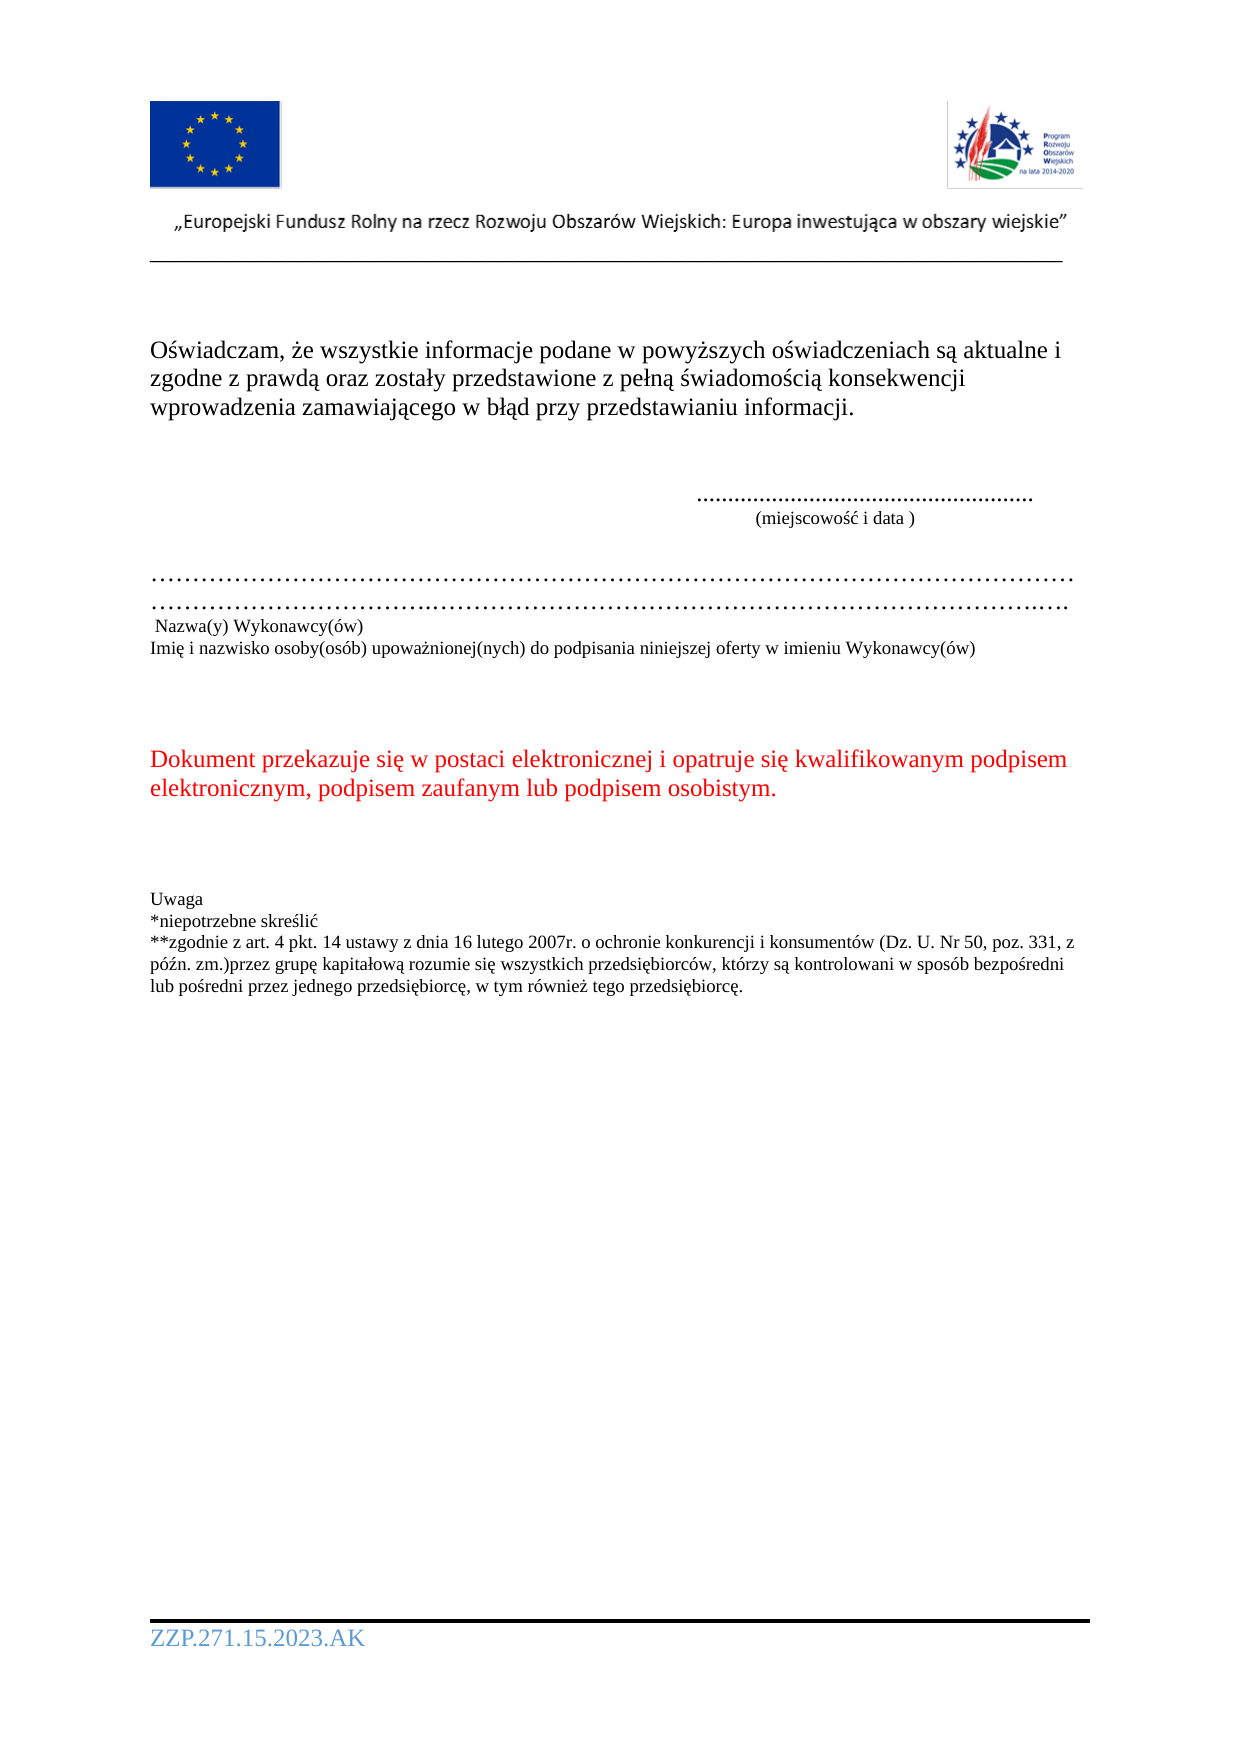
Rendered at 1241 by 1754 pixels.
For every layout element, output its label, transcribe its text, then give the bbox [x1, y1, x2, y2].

text Oświadczam, że wszystkie informacje podane w powyższych oświadczeniach są aktualne i zgodne z prawdą oraz zostały przedstawione z pełną świadomością konsekwencji wprowadzenia zamawiającego w błąd przy przedstawianiu informacji. [150, 335, 1090, 421]
text elektronicznym, podpisem zaufanym lub podpisem osobistym. [150, 773, 1090, 802]
text Uwaga [150, 888, 1090, 910]
picture [150, 101, 1096, 236]
text Nazwa(y) Wykonawcy(ów) [150, 615, 1090, 637]
text *niepotrzebne skreślić [150, 910, 1090, 931]
text ……………………………………………………………………………………………………………………………….……………………………………………………………….…. [150, 558, 1090, 615]
text (miejscowość i data ) [755, 507, 1090, 529]
text **zgodnie z art. 4 pkt. 14 ustawy z dnia 16 lutego 2007r. o ochronie konkurencji i konsumentów (Dz. U. Nr 50, poz. 331, z późn. zm.)przez grupę kapitałową rozumie się wszystkich przedsiębiorców, którzy są kontrolowani w sposób bezpośredni lub pośredni przez jednego przedsiębiorcę, w tym również tego przedsiębiorcę. [150, 931, 1090, 996]
text ...................................................... [696, 478, 1090, 507]
text Imię i nazwisko osoby(osób) upoważnionej(nych) do podpisania niniejszej oferty w imieniu Wykonawcy(ów) [150, 637, 1090, 658]
text Dokument przekazuje się w postaci elektronicznej i opatruje się kwalifikowanym podpisem [150, 744, 1090, 773]
